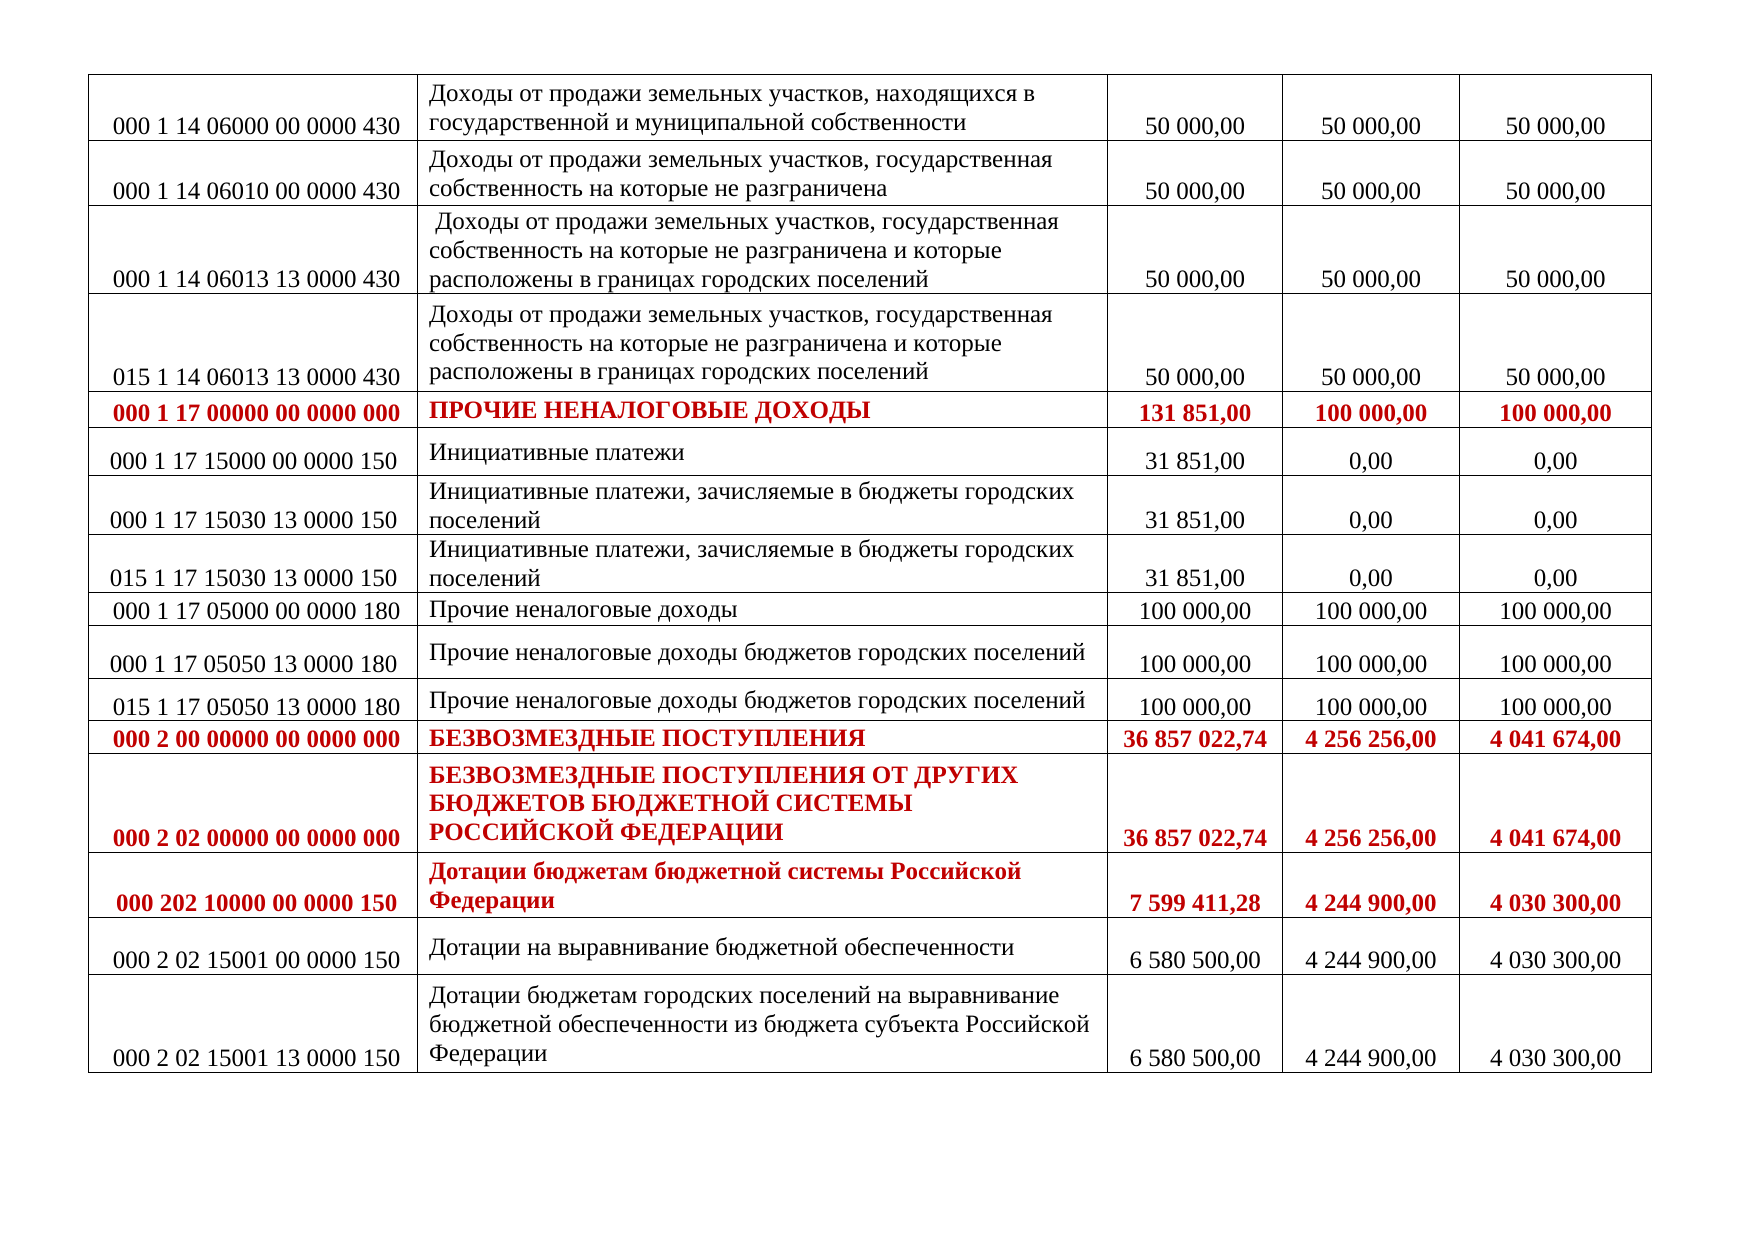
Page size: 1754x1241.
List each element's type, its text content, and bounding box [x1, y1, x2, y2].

table_cell 50 000,00 [1108, 206, 1282, 292]
table_cell БЕЗВОЗМЕЗДНЫЕ ПОСТУПЛЕНИЯ ОТ ДРУГИХ БЮДЖЕТОВ БЮДЖЕТНОЙ СИСТЕМЫ РОССИЙСКОЙ ФЕДЕРАЦИИ [418, 754, 1107, 852]
table_cell 50 000,00 [1283, 75, 1459, 139]
table_cell Доходы от продажи земельных участков, государственная собственность на которые не разграничена и которые расположены в границах городских поселений [418, 206, 1107, 292]
table_cell Прочие неналоговые доходы бюджетов городских поселений [418, 679, 1107, 720]
table_cell Инициативные платежи [418, 428, 1107, 475]
table_cell Прочие неналоговые доходы бюджетов городских поселений [418, 626, 1107, 677]
table_cell 000 1 14 06000 00 0000 430 [89, 75, 417, 139]
table_cell 100 000,00 [1460, 679, 1651, 720]
table_cell 50 000,00 [1283, 294, 1459, 391]
table_cell 4 244 900,00 [1283, 975, 1459, 1072]
table_cell 4 256 256,00 [1283, 721, 1459, 753]
table_cell 000 1 17 15030 13 0000 150 [89, 476, 417, 533]
table_cell 000 2 02 15001 00 0000 150 [89, 918, 417, 973]
table_cell 0,00 [1283, 428, 1459, 475]
table_cell ПРОЧИЕ НЕНАЛОГОВЫЕ ДОХОДЫ [418, 392, 1107, 427]
table_cell 100 000,00 [1108, 679, 1282, 720]
table_cell 000 1 17 05000 00 0000 180 [89, 593, 417, 625]
table_cell 000 1 17 00000 00 0000 000 [89, 392, 417, 427]
table_cell Дотации на выравнивание бюджетной обеспеченности [418, 918, 1107, 973]
table_cell 015 1 17 15030 13 0000 150 [89, 535, 417, 592]
table_cell 100 000,00 [1460, 392, 1651, 427]
table_cell 4 244 900,00 [1283, 853, 1459, 917]
table_cell 000 1 14 06013 13 0000 430 [89, 206, 417, 292]
table_cell 50 000,00 [1460, 294, 1651, 391]
table_cell 100 000,00 [1108, 626, 1282, 677]
table_cell 50 000,00 [1108, 141, 1282, 205]
table_cell 31 851,00 [1108, 428, 1282, 475]
table_cell 0,00 [1460, 428, 1651, 475]
table_cell 31 851,00 [1108, 476, 1282, 533]
table_cell Доходы от продажи земельных участков, государственная собственность на которые не разграничена [418, 141, 1107, 205]
table_cell 100 000,00 [1283, 593, 1459, 625]
table_cell Дотации бюджетам бюджетной системы Российской Федерации [418, 853, 1107, 917]
table_cell 015 1 17 05050 13 0000 180 [89, 679, 417, 720]
table_cell 100 000,00 [1460, 593, 1651, 625]
table_cell 36 857 022,74 [1108, 721, 1282, 753]
table_cell 4 256 256,00 [1283, 754, 1459, 852]
table_cell 50 000,00 [1460, 141, 1651, 205]
table_cell 000 2 00 00000 00 0000 000 [89, 721, 417, 753]
table_cell 100 000,00 [1108, 593, 1282, 625]
table_cell 0,00 [1283, 476, 1459, 533]
table_cell 131 851,00 [1108, 392, 1282, 427]
table_cell 50 000,00 [1460, 206, 1651, 292]
table_cell 31 851,00 [1108, 535, 1282, 592]
table_cell 50 000,00 [1283, 141, 1459, 205]
table_cell 50 000,00 [1283, 206, 1459, 292]
table_cell 50 000,00 [1460, 75, 1651, 139]
table_cell 0,00 [1460, 535, 1651, 592]
table_cell Прочие неналоговые доходы [418, 593, 1107, 625]
table_cell Доходы от продажи земельных участков, находящихся в государственной и муниципальной собственности [418, 75, 1107, 139]
table_cell 000 202 10000 00 0000 150 [89, 853, 417, 917]
table_cell 4 030 300,00 [1460, 975, 1651, 1072]
table_cell 000 2 02 15001 13 0000 150 [89, 975, 417, 1072]
table_cell 4 041 674,00 [1460, 721, 1651, 753]
table_cell 100 000,00 [1283, 679, 1459, 720]
table_cell Инициативные платежи, зачисляемые в бюджеты городских поселений [418, 535, 1107, 592]
table_cell 100 000,00 [1283, 626, 1459, 677]
table_cell 100 000,00 [1460, 626, 1651, 677]
table_cell 6 580 500,00 [1108, 975, 1282, 1072]
table_cell 7 599 411,28 [1108, 853, 1282, 917]
table_cell 4 041 674,00 [1460, 754, 1651, 852]
table_cell 015 1 14 06013 13 0000 430 [89, 294, 417, 391]
table_cell 4 030 300,00 [1460, 918, 1651, 973]
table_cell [418, 975, 1107, 1072]
table_cell 0,00 [1283, 535, 1459, 592]
table_cell 000 1 17 15000 00 0000 150 [89, 428, 417, 475]
table_cell 50 000,00 [1108, 294, 1282, 391]
table_cell Доходы от продажи земельных участков, государственная собственность на которые не разграничена и которые расположены в границах городских поселений [418, 294, 1107, 391]
table_cell 000 2 02 00000 00 0000 000 [89, 754, 417, 852]
table_cell 0,00 [1460, 476, 1651, 533]
table_cell 6 580 500,00 [1108, 918, 1282, 973]
table_cell 36 857 022,74 [1108, 754, 1282, 852]
table_cell Инициативные платежи, зачисляемые в бюджеты городских поселений [418, 476, 1107, 533]
table_cell БЕЗВОЗМЕЗДНЫЕ ПОСТУПЛЕНИЯ [418, 721, 1107, 753]
table_cell 000 1 14 06010 00 0000 430 [89, 141, 417, 205]
table_cell 50 000,00 [1108, 75, 1282, 139]
table_cell 100 000,00 [1283, 392, 1459, 427]
table_cell 4 030 300,00 [1460, 853, 1651, 917]
table_cell 000 1 17 05050 13 0000 180 [89, 626, 417, 677]
table_cell 4 244 900,00 [1283, 918, 1459, 973]
